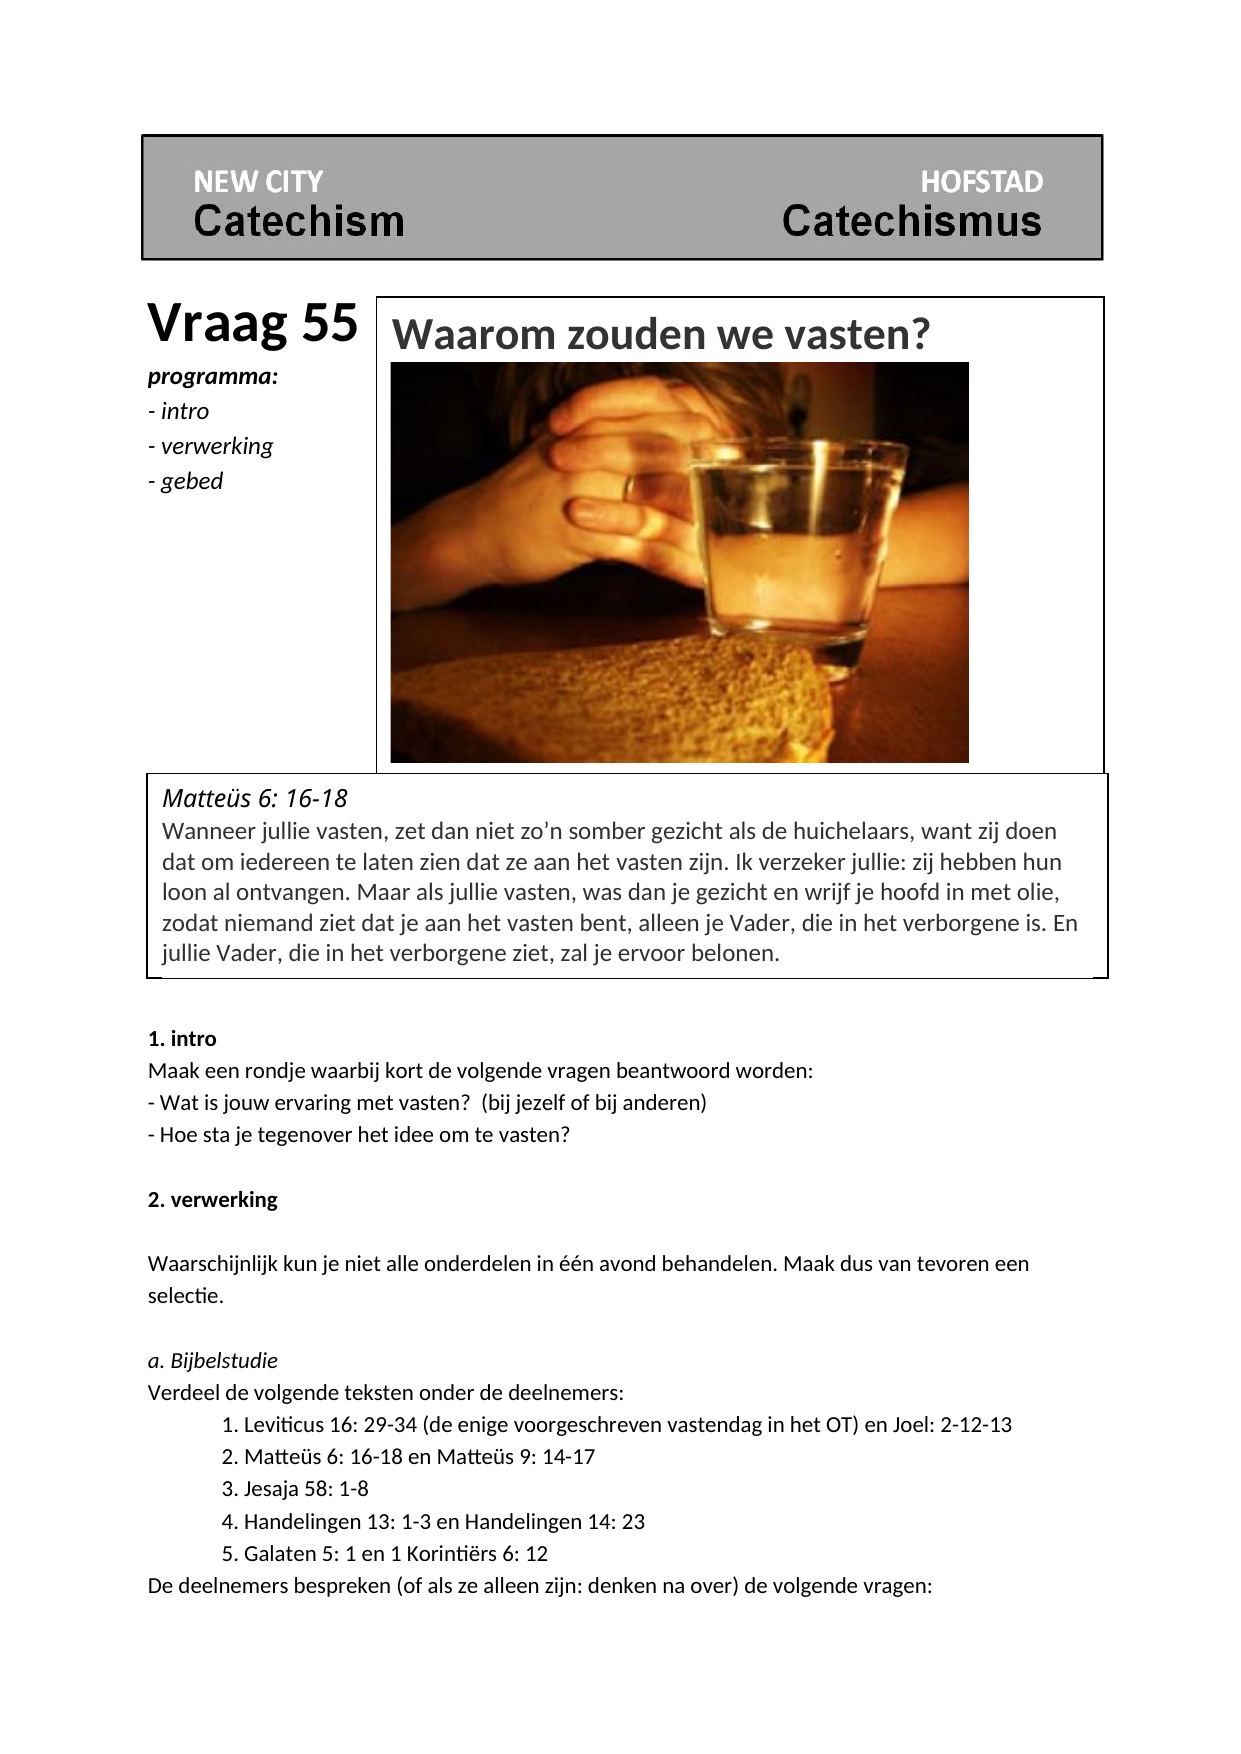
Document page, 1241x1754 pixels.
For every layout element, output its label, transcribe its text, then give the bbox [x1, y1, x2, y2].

text 1. intro Maak een rondje waarbij kort de volgende vragen beantwoord worden: - Wat is jouw ervaring met vasten? (bij jezelf of bij anderen) - Hoe sta je tegenover het idee om te vasten? 2. verwerking Waarschijnlijk kun je niet alle onderdelen in één avond behandelen. Maak dus van tevoren een selectie. [148, 1024, 1093, 1309]
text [148, 1314, 1093, 1599]
picture [390, 496, 969, 763]
picture [140, 133, 1104, 261]
text - intro - verwerking - gebed [148, 396, 1093, 496]
text Vraag 55 programma: [148, 285, 1093, 391]
picture [390, 391, 969, 396]
